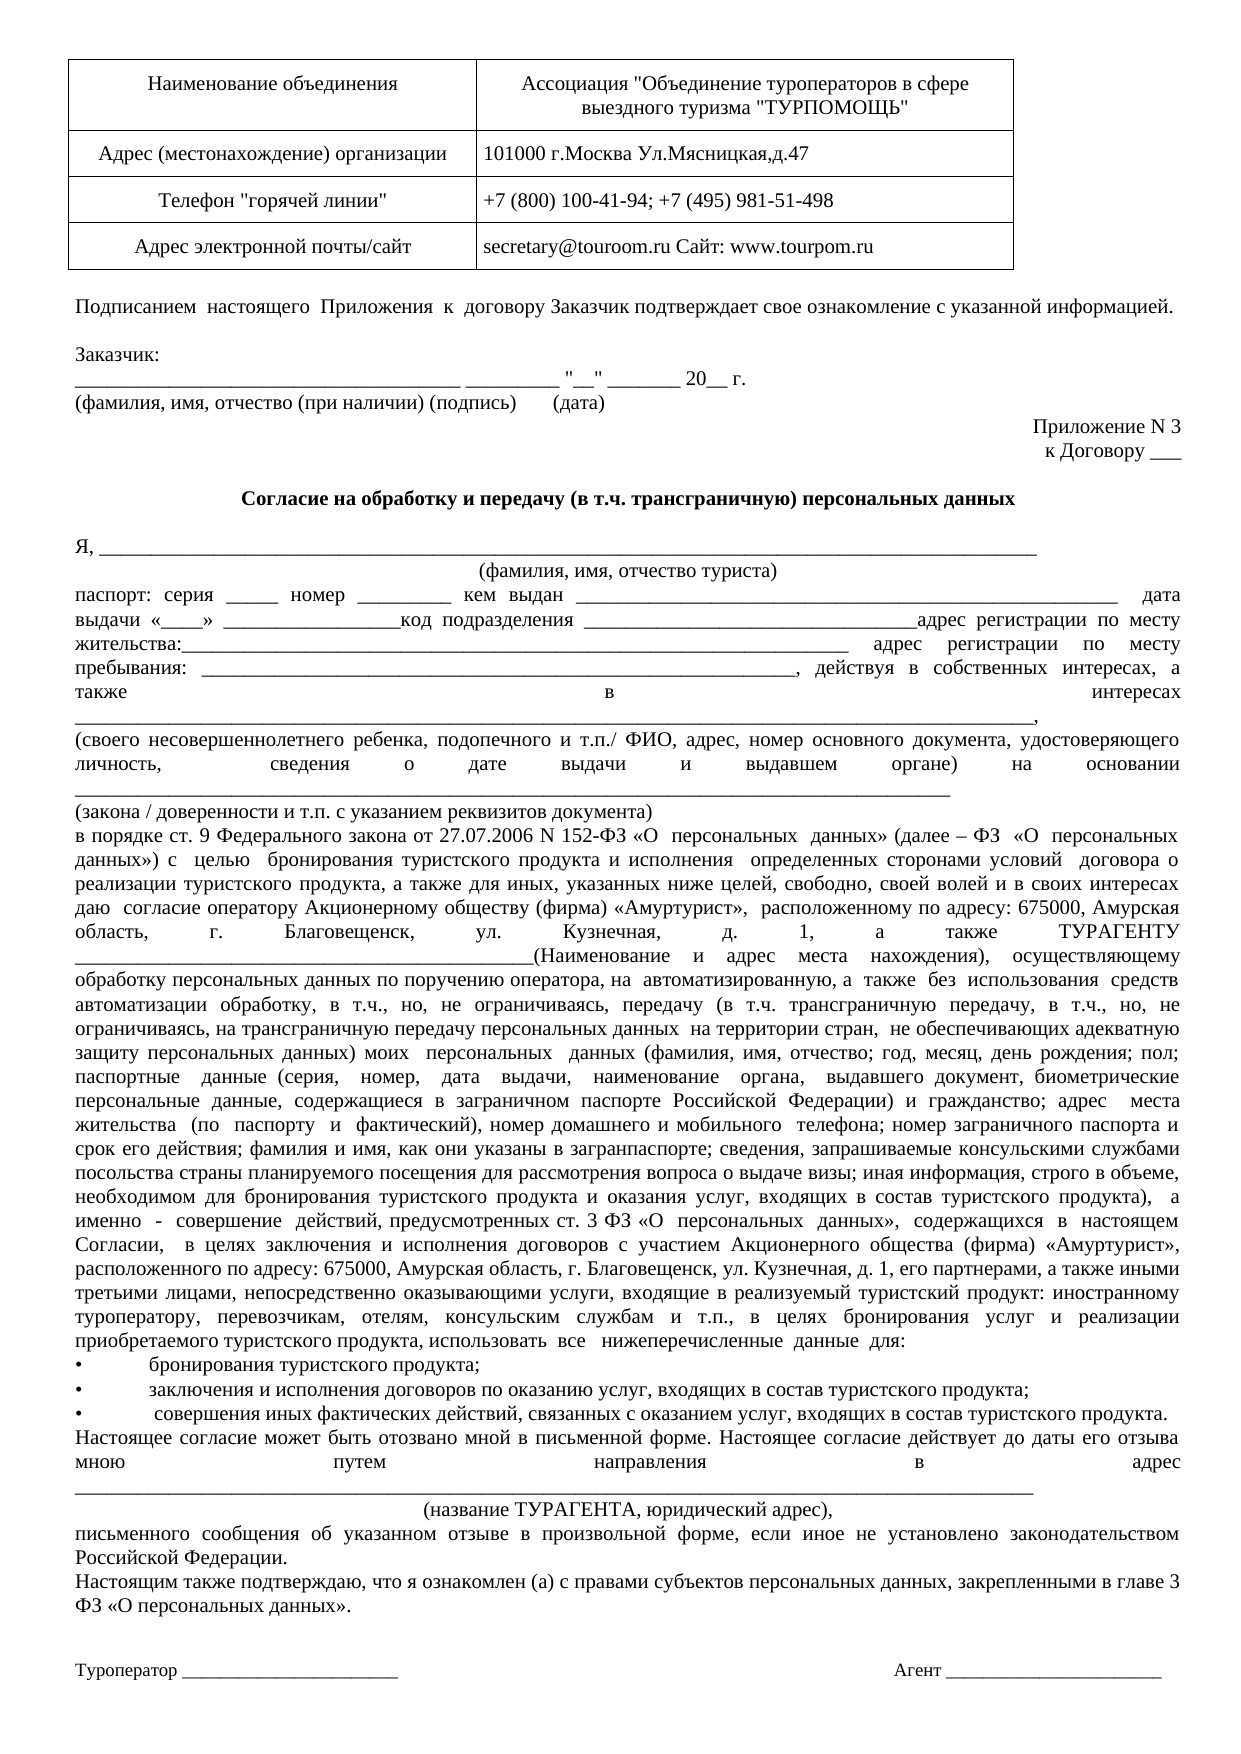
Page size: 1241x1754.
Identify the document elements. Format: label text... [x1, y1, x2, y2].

table_header Ассоциация "Объединение туроператоров в сфере выездного туризма "ТУРПОМОЩЬ" [477, 60, 1013, 129]
text • совершения иных фактических действий, связанных с оказанием услуг, входящих в состав туристского продукта. [75, 1401, 1181, 1424]
table_cell Телефон "горячей линии" [69, 177, 476, 222]
text Подписанием настоящего Приложения к договору Заказчик подтверждает свое ознакомление с указанной информацией. [75, 294, 1181, 318]
text в порядке ст. 9 Федерального закона от 27.07.2006 N 152-ФЗ «О персональных данных» (далее – ФЗ «О персональных данных») с целью бронирования туристского продукта и исполнения определенных сторонами условий договора о реализации туристского продукта, а также для иных, указанных ниже целей, свободно, своей волей и в своих интересах даю согласие оператору Акционерному обществу (фирма) «Амуртурист», расположенному по адресу: 675000, Амурская область, г. Благовещенск, ул. Кузнечная, д. 1, а также ТУРАГЕНТУ ____________________________________________(Наименование и адрес места нахождения), осуществляющему обработку персональных данных по поручению оператора, на автоматизированную, а также без использования средств автоматизации обработку, в т.ч., но, не ограничиваясь, передачу (в т.ч. трансграничную передачу, в т.ч., но, не ограничиваясь, на трансграничную передачу персональных данных на территории стран, не обеспечивающих адекватную защиту персональных данных) моих персональных данных (фамилия, имя, отчество; год, месяц, день рождения; пол; паспортные данные (серия, номер, дата выдачи, наименование органа, выдавшего документ, биометрические персональные данные, содержащиеся в заграничном паспорте Российской Федерации) и гражданство; адрес места жительства (по паспорту и фактический), номер домашнего и мобильного телефона; номер заграничного паспорта и срок его действия; фамилия и имя, как они указаны в загранпаспорте; сведения, запрашиваемые консульскими службами посольства страны планируемого посещения для рассмотрения вопроса о выдаче визы; иная информация, строго в объеме, необходимом для бронирования туристского продукта и оказания услуг, входящих в состав туристского продукта), а именно - совершение действий, предусмотренных ст. 3 ФЗ «О персональных данных», содержащихся в настоящем Согласии, в целях заключения и исполнения договоров с участием Акционерного общества (фирма) «Амуртурист», расположенного по адресу: 675000, Амурская область, г. Благовещенск, ул. Кузнечная, д. 1, его партнерами, а также иными третьими лицами, непосредственно оказывающими услуги, входящие в реализуемый туристский продукт: иностранному туроператору, перевозчикам, отелям, консульским службам и т.п., в целях бронирования услуг и реализации приобретаемого туристского продукта, использовать все нижеперечисленные данные для: [75, 823, 1181, 1352]
text к Договору ___ [75, 438, 1181, 462]
table_header Наименование объединения [69, 60, 476, 129]
text • бронирования туристского продукта; [75, 1352, 1181, 1376]
text Приложение N 3 [75, 414, 1181, 438]
text Заказчик: [75, 342, 1181, 366]
text • заключения и исполнения договоров по оказанию услуг, входящих в состав туристского продукта; [75, 1376, 1181, 1401]
table_cell +7 (800) 100-41-94; +7 (495) 981-51-498 [477, 177, 1013, 222]
table_cell secretary@touroom.ru Сайт: www.tourpom.ru [477, 223, 1013, 268]
table_cell 101000 г.Москва Ул.Мясницкая,д.47 [477, 131, 1013, 176]
text Я, __________________________________________________________________________________________ [75, 534, 1181, 558]
text _____________________________________ _________ "__" _______ 20__ г. [75, 366, 1181, 390]
text (фамилия, имя, отчество (при наличии) (подпись) (дата) [75, 390, 1181, 414]
text письменного сообщения об указанном отзыве в произвольной форме, если иное не установлено законодательством Российской Федерации. [75, 1521, 1181, 1569]
text (название ТУРАГЕНТА, юридический адрес), [75, 1497, 1181, 1521]
text (закона / доверенности и т.п. с указанием реквизитов документа) [75, 799, 1181, 823]
table_cell Адрес электронной почты/сайт [69, 223, 476, 268]
text Согласие на обработку и передачу (в т.ч. трансграничную) персональных данных [75, 486, 1181, 510]
text (фамилия, имя, отчество туриста) [75, 558, 1181, 582]
table_cell Адрес (местонахождение) организации [69, 131, 476, 176]
text паспорт: серия _____ номер _________ кем выдан ____________________________________________________ дата выдачи «____» _________________код подразделения ________________________________адрес регистрации по месту жительства:________________________________________________________________ адрес регистрации по месту пребывания: _________________________________________________________, действуя в собственных интересах, а также в интересах ____________________________________________________________________________________________, [75, 582, 1181, 727]
text Настоящим также подтверждаю, что я ознакомлен (а) с правами субъектов персональных данных, закрепленными в главе 3 ФЗ «О персональных данных». [75, 1569, 1181, 1617]
text (своего несовершеннолетнего ребенка, подопечного и т.п./ ФИО, адрес, номер основного документа, удостоверяющего личность, сведения о дате выдачи и выдавшем органе) на основании ____________________________________________________________________________________ [75, 727, 1181, 799]
text Настоящее согласие может быть отозвано мной в письменной форме. Настоящее согласие действует до даты его отзыва мною путем направления в адрес ____________________________________________________________________________________________ [75, 1424, 1181, 1497]
